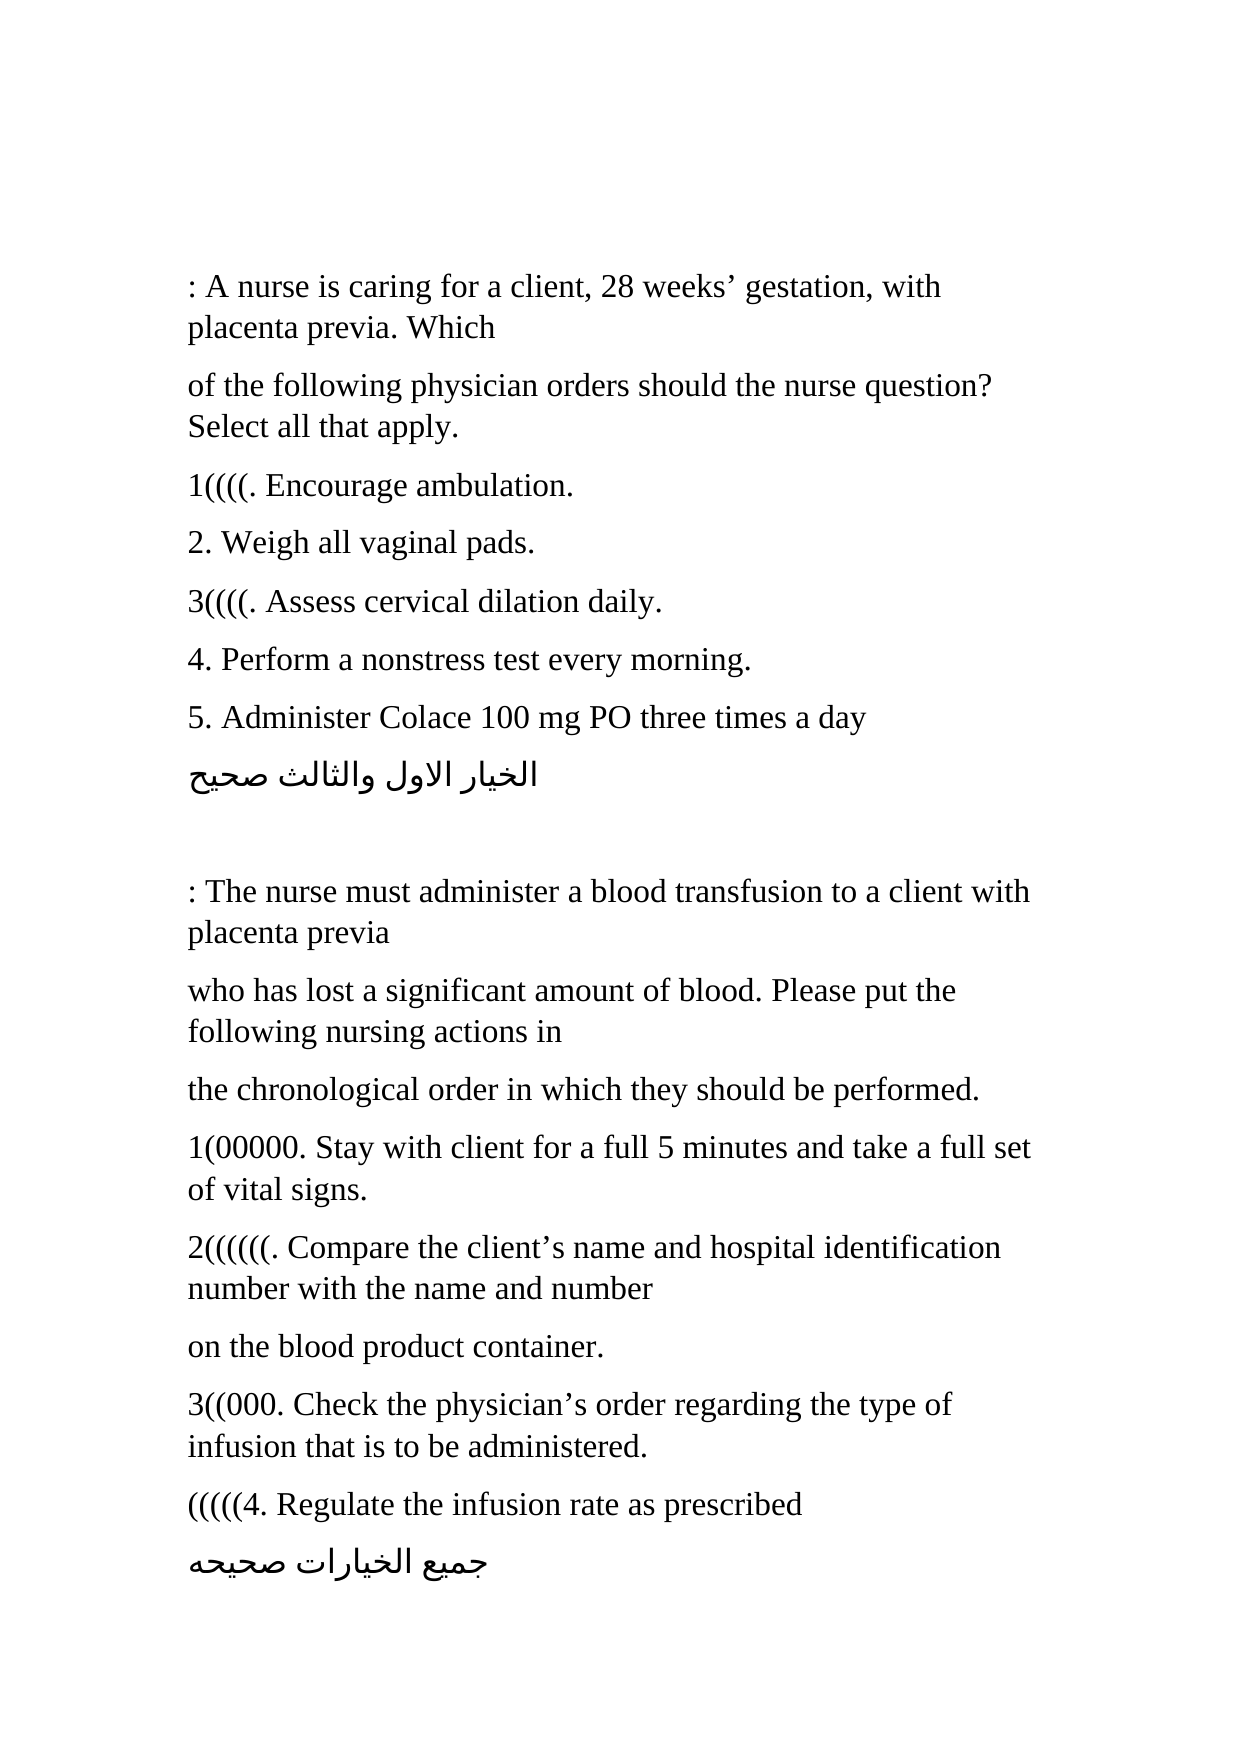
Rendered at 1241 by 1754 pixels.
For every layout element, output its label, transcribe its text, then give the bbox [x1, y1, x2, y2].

text the chronological order in which they should be performed. [187, 1070, 1053, 1108]
text جميع الخيارات صحيحه [187, 1542, 1053, 1580]
text : The nurse must administer a blood transfusion to a client with placenta previa [187, 871, 1053, 951]
text الخيار الاول والثالث صحيح [187, 755, 1053, 793]
text : A nurse is caring for a client, 28 weeks’ gestation, with placenta previa. Which [187, 266, 1053, 346]
text 2((((((. Compare the client’s name and hospital identification number with the name and number [187, 1227, 1053, 1307]
text 2. Weigh all vaginal pads. [187, 523, 1053, 561]
text 1(00000. Stay with client for a full 5 minutes and take a full set of vital signs. [187, 1128, 1053, 1207]
text 3((000. Check the physician’s order regarding the type of infusion that is to be administered. [187, 1384, 1053, 1464]
text 5. Administer Colace 100 mg PO three times a day [187, 697, 1053, 735]
text (((((4. Regulate the infusion rate as prescribed [187, 1484, 1053, 1522]
text of the following physician orders should the nurse question? Select all that apply. [187, 365, 1053, 445]
text 4. Perform a nonstress test every morning. [187, 639, 1053, 677]
text on the blood product container. [187, 1326, 1053, 1365]
text 1((((. Encourage ambulation. [187, 465, 1053, 503]
text 3((((. Assess cervical dilation daily. [187, 581, 1053, 619]
text who has lost a significant amount of blood. Please put the following nursing actions in [187, 970, 1053, 1050]
